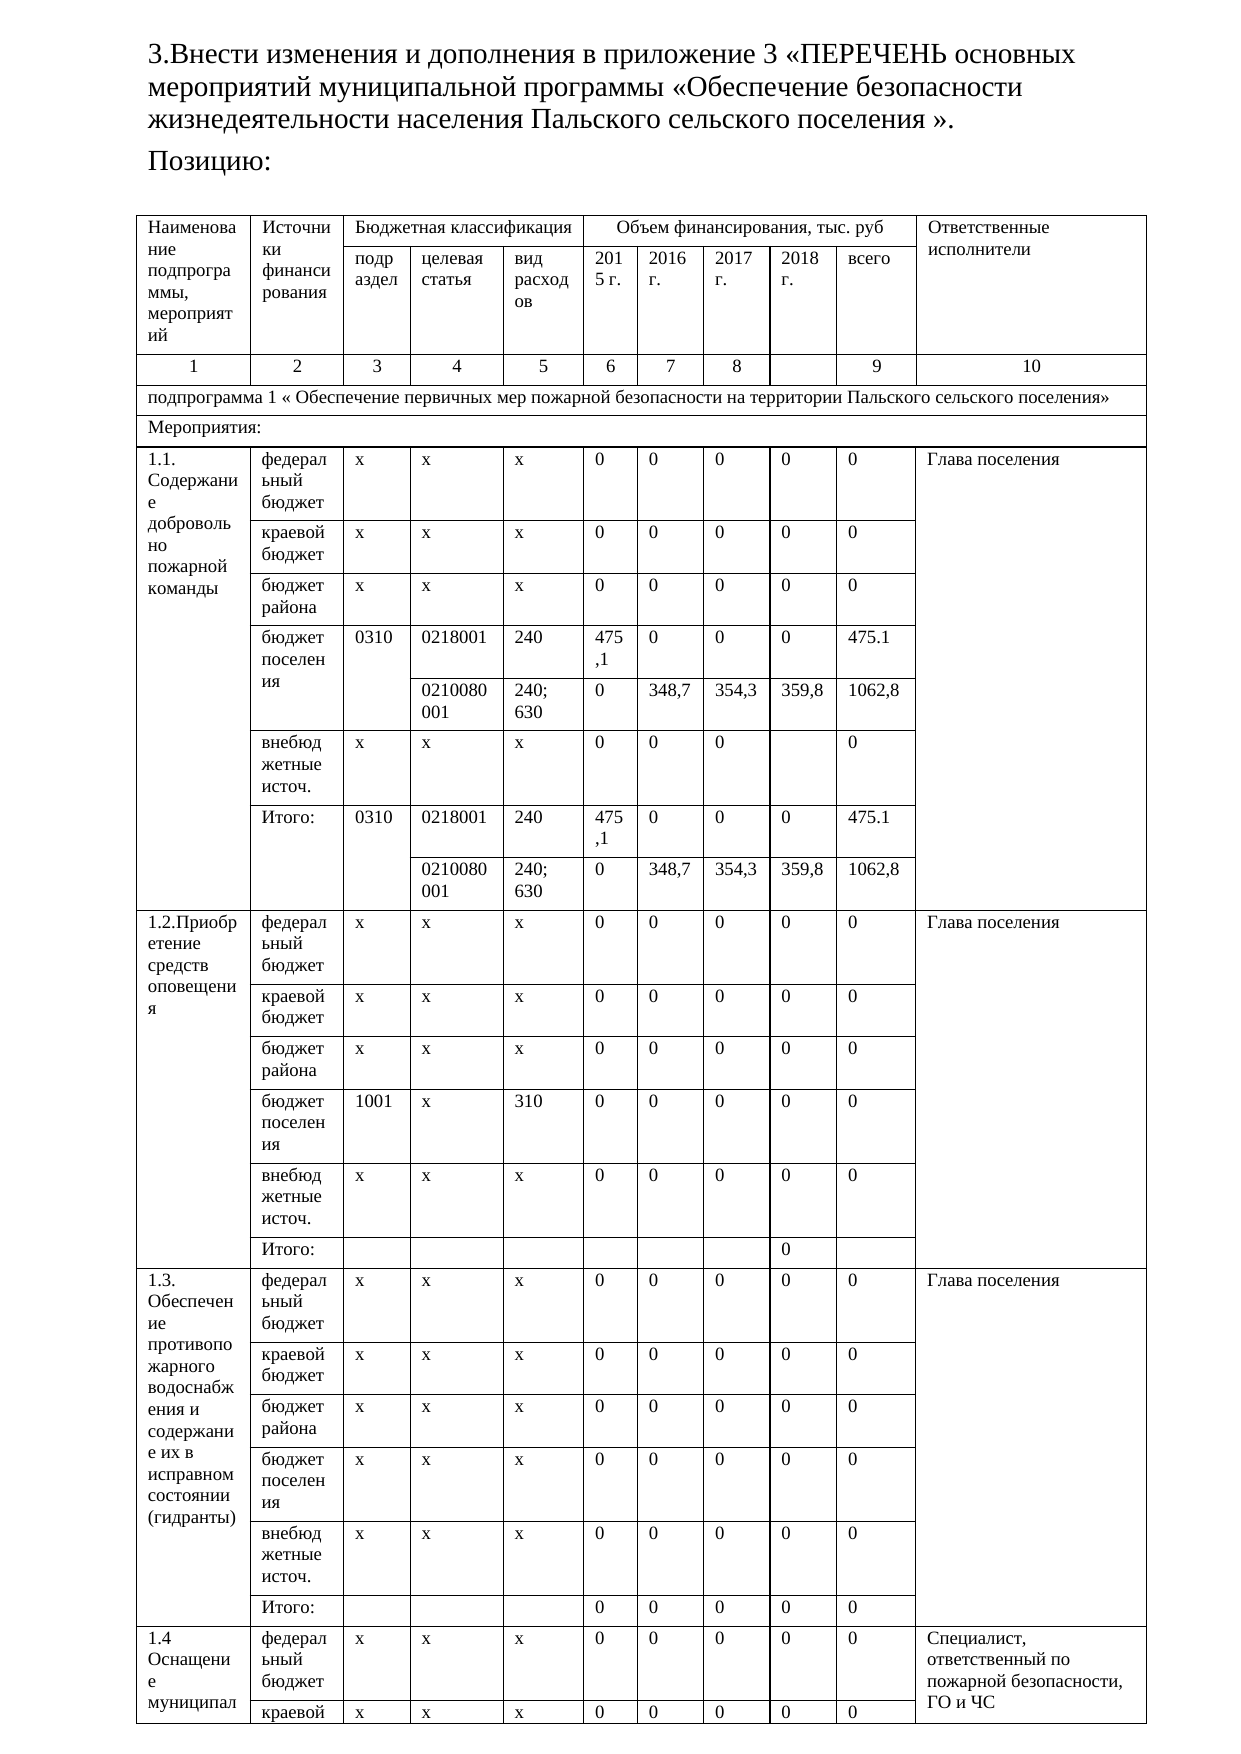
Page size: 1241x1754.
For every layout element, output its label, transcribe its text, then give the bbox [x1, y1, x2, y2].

table_cell 0 [638, 626, 703, 678]
table_cell 10 [917, 355, 1146, 384]
table_cell 2018г. [771, 247, 836, 353]
table_cell х [344, 911, 410, 983]
table_cell х [344, 1343, 410, 1394]
table_cell 0210080001 [411, 679, 503, 730]
table_cell х [504, 985, 583, 1036]
table_cell 0 [638, 1269, 703, 1342]
table_cell 0 [638, 911, 703, 983]
table_cell бюджет района [251, 1395, 343, 1447]
table_cell 354,3 [704, 858, 769, 909]
table_cell бюджет района [251, 1037, 343, 1088]
table_cell х [344, 1037, 410, 1088]
table_cell х [411, 1037, 503, 1088]
table_cell 0 [638, 1701, 703, 1722]
table_cell 0 [704, 911, 769, 983]
table_cell [638, 1238, 703, 1268]
table_cell краевой бюджет [251, 1701, 343, 1722]
table_cell федеральный бюджет [251, 911, 343, 983]
table_cell 0 [638, 574, 703, 625]
table_cell федеральный бюджет [251, 1627, 343, 1700]
table_cell 0 [704, 521, 769, 573]
table_cell 0 [584, 1522, 637, 1595]
table_cell 0 [584, 1090, 637, 1163]
table_cell 0 [837, 1596, 915, 1626]
table_cell х [344, 985, 410, 1036]
table_cell 4 [411, 355, 503, 384]
table_cell Итого: [251, 806, 343, 909]
table_cell 1062,8 [837, 858, 915, 909]
table_cell 0 [837, 1164, 915, 1237]
table_cell 0 [837, 1522, 915, 1595]
table_cell 0 [771, 1448, 836, 1521]
table_cell 0 [771, 1037, 836, 1088]
table_cell х [411, 911, 503, 983]
table_cell х [411, 1448, 503, 1521]
table_cell 0 [704, 574, 769, 625]
table_cell 475,1 [584, 626, 637, 678]
table_cell 0 [704, 448, 769, 520]
table_cell бюджет поселения [251, 1090, 343, 1163]
table_cell х [504, 1627, 583, 1700]
table_cell 348,7 [638, 858, 703, 909]
table_cell 310 [504, 1090, 583, 1163]
table_cell х [411, 1627, 503, 1700]
table_cell 0 [837, 911, 915, 983]
table_cell 0 [704, 1090, 769, 1163]
table_cell [411, 1596, 503, 1626]
table_cell краевой бюджет [251, 521, 343, 573]
table_cell 0 [638, 1090, 703, 1163]
table_cell 0 [584, 1343, 637, 1394]
table_cell х [504, 1395, 583, 1447]
table_cell 0 [771, 1343, 836, 1394]
table_cell 0 [771, 806, 836, 857]
table_cell Мероприятия: [137, 416, 1146, 446]
table_cell Итого: [251, 1238, 343, 1268]
table_cell 0 [704, 806, 769, 857]
table_cell 0218001 [411, 626, 503, 678]
table_cell 0 [771, 521, 836, 573]
table_cell [771, 731, 836, 804]
table_header Объем финансирования, тыс. руб [584, 216, 916, 246]
table_cell х [344, 1701, 410, 1722]
table_cell х [344, 1164, 410, 1237]
table_cell 0 [584, 1627, 637, 1700]
text 3.Внести изменения и дополнения в приложение 3 «ПЕРЕЧЕНЬ основных мероприятий муниципальной программы «Обеспечение безопасности жизнедеятельности населения Пальского сельского поселения ». [148, 38, 1181, 135]
table_cell [344, 1238, 410, 1268]
table_cell 0218001 [411, 806, 503, 857]
table_cell 0 [704, 626, 769, 678]
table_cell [916, 1627, 1146, 1722]
table_cell х [411, 521, 503, 573]
table_cell 0 [584, 1596, 637, 1626]
table_cell х [411, 574, 503, 625]
table_cell 0 [837, 448, 915, 520]
table_cell 0 [837, 985, 915, 1036]
table_cell 0 [638, 1164, 703, 1237]
table_cell 7 [638, 355, 703, 384]
table_cell 0 [704, 1164, 769, 1237]
table_cell х [344, 1522, 410, 1595]
table_cell 9 [837, 355, 916, 384]
table_cell х [504, 448, 583, 520]
table_cell 0 [638, 1448, 703, 1521]
table_cell 359,8 [771, 679, 836, 730]
table_cell 0 [771, 448, 836, 520]
table_cell 0 [771, 1627, 836, 1700]
table_cell х [344, 521, 410, 573]
table_cell 0 [704, 1701, 769, 1722]
table_cell 0 [584, 1269, 637, 1342]
table_cell 0 [584, 521, 637, 573]
table_cell 3 [344, 355, 410, 384]
table_cell х [344, 1448, 410, 1521]
table_cell 0 [584, 1037, 637, 1088]
table_cell 0 [584, 1701, 637, 1722]
table_cell 0 [584, 1164, 637, 1237]
table_cell 0 [704, 985, 769, 1036]
table_cell 0 [704, 731, 769, 804]
table_cell 240 [504, 806, 583, 857]
table_cell 0 [771, 911, 836, 983]
table_cell 240 [504, 626, 583, 678]
table_cell 0 [638, 521, 703, 573]
table_cell х [411, 448, 503, 520]
table_cell 0 [771, 1596, 836, 1626]
table_cell 0 [771, 1269, 836, 1342]
table_cell 2015 г. [584, 247, 637, 353]
table_cell х [344, 1627, 410, 1700]
table_cell 0 [771, 1164, 836, 1237]
table_cell 0 [638, 1596, 703, 1626]
table_cell [704, 1238, 769, 1268]
table_cell 0 [584, 1395, 637, 1447]
table_cell 475.1 [837, 626, 915, 678]
table_cell 0 [837, 1701, 915, 1722]
table_cell 1 [137, 355, 250, 384]
table_cell 0310 [344, 626, 410, 730]
table_cell х [411, 1164, 503, 1237]
table_cell 2017 г. [704, 247, 769, 353]
table_cell подпрограмма 1 « Обеспечение первичных мер пожарной безопасности на территории Пальского сельского поселения» [137, 386, 1146, 415]
table_cell х [504, 1448, 583, 1521]
table_cell [504, 1596, 583, 1626]
table_cell внебюджетные источ. [251, 1522, 343, 1595]
table_cell 0 [584, 1448, 637, 1521]
table_cell 0 [771, 574, 836, 625]
table_cell 0 [704, 1627, 769, 1700]
table_cell 0 [638, 1037, 703, 1088]
table_cell краевой бюджет [251, 985, 343, 1036]
table_cell 0 [584, 679, 637, 730]
table_cell 0 [771, 1090, 836, 1163]
table_cell 0 [638, 1627, 703, 1700]
table_cell 0 [704, 1037, 769, 1088]
table_cell 0 [704, 1395, 769, 1447]
table_cell х [411, 985, 503, 1036]
table_cell х [344, 731, 410, 804]
table_cell х [411, 1395, 503, 1447]
table_cell всего [837, 247, 916, 353]
table_cell х [411, 1522, 503, 1595]
table_cell 0210080001 [411, 858, 503, 909]
table_cell х [504, 1522, 583, 1595]
table_cell бюджет поселения [251, 1448, 343, 1521]
table_cell 0 [837, 521, 915, 573]
table_cell х [411, 1701, 503, 1722]
table_cell 0 [584, 448, 637, 520]
table_cell 0 [704, 1269, 769, 1342]
table_cell внебюджетные источ. [251, 1164, 343, 1237]
table_cell х [504, 731, 583, 804]
table_cell бюджет района [251, 574, 343, 625]
table_cell 0 [771, 985, 836, 1036]
table_cell 1.2.Приобретение средств оповещения [137, 911, 250, 1268]
table_cell 0 [837, 1269, 915, 1342]
table_cell внебюджетные источ. [251, 731, 343, 804]
table_cell х [504, 1037, 583, 1088]
table_header Ответственные исполнители [917, 216, 1146, 353]
table_cell 0 [837, 574, 915, 625]
table_cell х [504, 1343, 583, 1394]
table_cell х [411, 1343, 503, 1394]
table_cell 348,7 [638, 679, 703, 730]
table_cell 0 [638, 731, 703, 804]
table_cell 0 [638, 448, 703, 520]
table_cell х [411, 731, 503, 804]
table_cell Итого: [251, 1596, 343, 1626]
table_cell 1.1. Содержание добровольно пожарной команды [137, 448, 250, 909]
table_cell 354,3 [704, 679, 769, 730]
table_cell [771, 355, 836, 384]
table_cell 0 [837, 1448, 915, 1521]
table_cell х [504, 1269, 583, 1342]
table_cell х [504, 1164, 583, 1237]
table_cell 0 [704, 1343, 769, 1394]
table_cell 0 [584, 858, 637, 909]
table_cell Глава поселения [916, 448, 1146, 909]
table_cell 0 [638, 985, 703, 1036]
table_cell 0 [584, 911, 637, 983]
table_cell 0 [584, 574, 637, 625]
table_cell 0 [638, 1522, 703, 1595]
table_cell 0 [771, 1238, 836, 1268]
table_cell 0 [771, 1522, 836, 1595]
table_cell 0 [704, 1522, 769, 1595]
table_header Источники финансирования [251, 216, 343, 353]
table_cell 6 [584, 355, 637, 384]
table_cell Глава поселения [916, 911, 1146, 1268]
table_cell 0 [837, 1090, 915, 1163]
table_cell 475.1 [837, 806, 915, 857]
table_header Бюджетная классификация [344, 216, 583, 246]
table_cell х [344, 1395, 410, 1447]
table_cell Глава поселения [916, 1269, 1146, 1626]
table_cell 240; 630 [504, 858, 583, 909]
table_cell целевая статья [411, 247, 503, 353]
table_cell 2016 г. [638, 247, 703, 353]
table_cell 1.4 Оснащение муниципальных зданий первичными средствами пожаротушения, наглядной агитацией [137, 1627, 250, 1722]
table_cell 0 [771, 1395, 836, 1447]
table_cell х [344, 448, 410, 520]
table_cell 0 [638, 1395, 703, 1447]
table_cell 0 [837, 731, 915, 804]
table_cell [837, 1238, 915, 1268]
table_cell 2 [251, 355, 343, 384]
table_header Наименование подпрограммы, мероприятий [137, 216, 250, 353]
table_cell 0 [771, 626, 836, 678]
table_cell [504, 1238, 583, 1268]
table_cell 0 [837, 1627, 915, 1700]
table_cell 1.3. Обеспечение противопожарного водоснабжения и содержание их в исправном состоянии (гидранты) [137, 1269, 250, 1626]
table_cell бюджет поселения [251, 626, 343, 730]
table_cell 0 [584, 985, 637, 1036]
table_cell 0 [837, 1343, 915, 1394]
table_cell 240; 630 [504, 679, 583, 730]
table_cell 0 [584, 731, 637, 804]
table_cell 5 [504, 355, 583, 384]
table_cell федеральный бюджет [251, 448, 343, 520]
table_cell [584, 1238, 637, 1268]
table_cell 8 [704, 355, 769, 384]
table_cell х [504, 521, 583, 573]
table_cell х [504, 574, 583, 625]
table_cell 0 [771, 1701, 836, 1722]
table_cell вид расходов [504, 247, 583, 353]
table_cell 359,8 [771, 858, 836, 909]
table_cell х [504, 1701, 583, 1722]
table_cell 0310 [344, 806, 410, 909]
table_cell х [411, 1269, 503, 1342]
table_cell федеральный бюджет [251, 1269, 343, 1342]
table_cell 1062,8 [837, 679, 915, 730]
text Позицию: [148, 143, 1181, 177]
table_cell 0 [837, 1395, 915, 1447]
table_cell х [411, 1090, 503, 1163]
table_cell 0 [837, 1037, 915, 1088]
table_cell 0 [638, 806, 703, 857]
table_cell 1001 [344, 1090, 410, 1163]
table_cell 0 [704, 1448, 769, 1521]
table_cell [344, 1596, 410, 1626]
table_cell подраздел [344, 247, 410, 353]
table_cell краевой бюджет [251, 1343, 343, 1394]
table_cell 0 [638, 1343, 703, 1394]
table_cell х [344, 574, 410, 625]
table_cell [411, 1238, 503, 1268]
table_cell 475,1 [584, 806, 637, 857]
table_cell х [344, 1269, 410, 1342]
table_cell х [504, 911, 583, 983]
table_cell 0 [704, 1596, 769, 1626]
